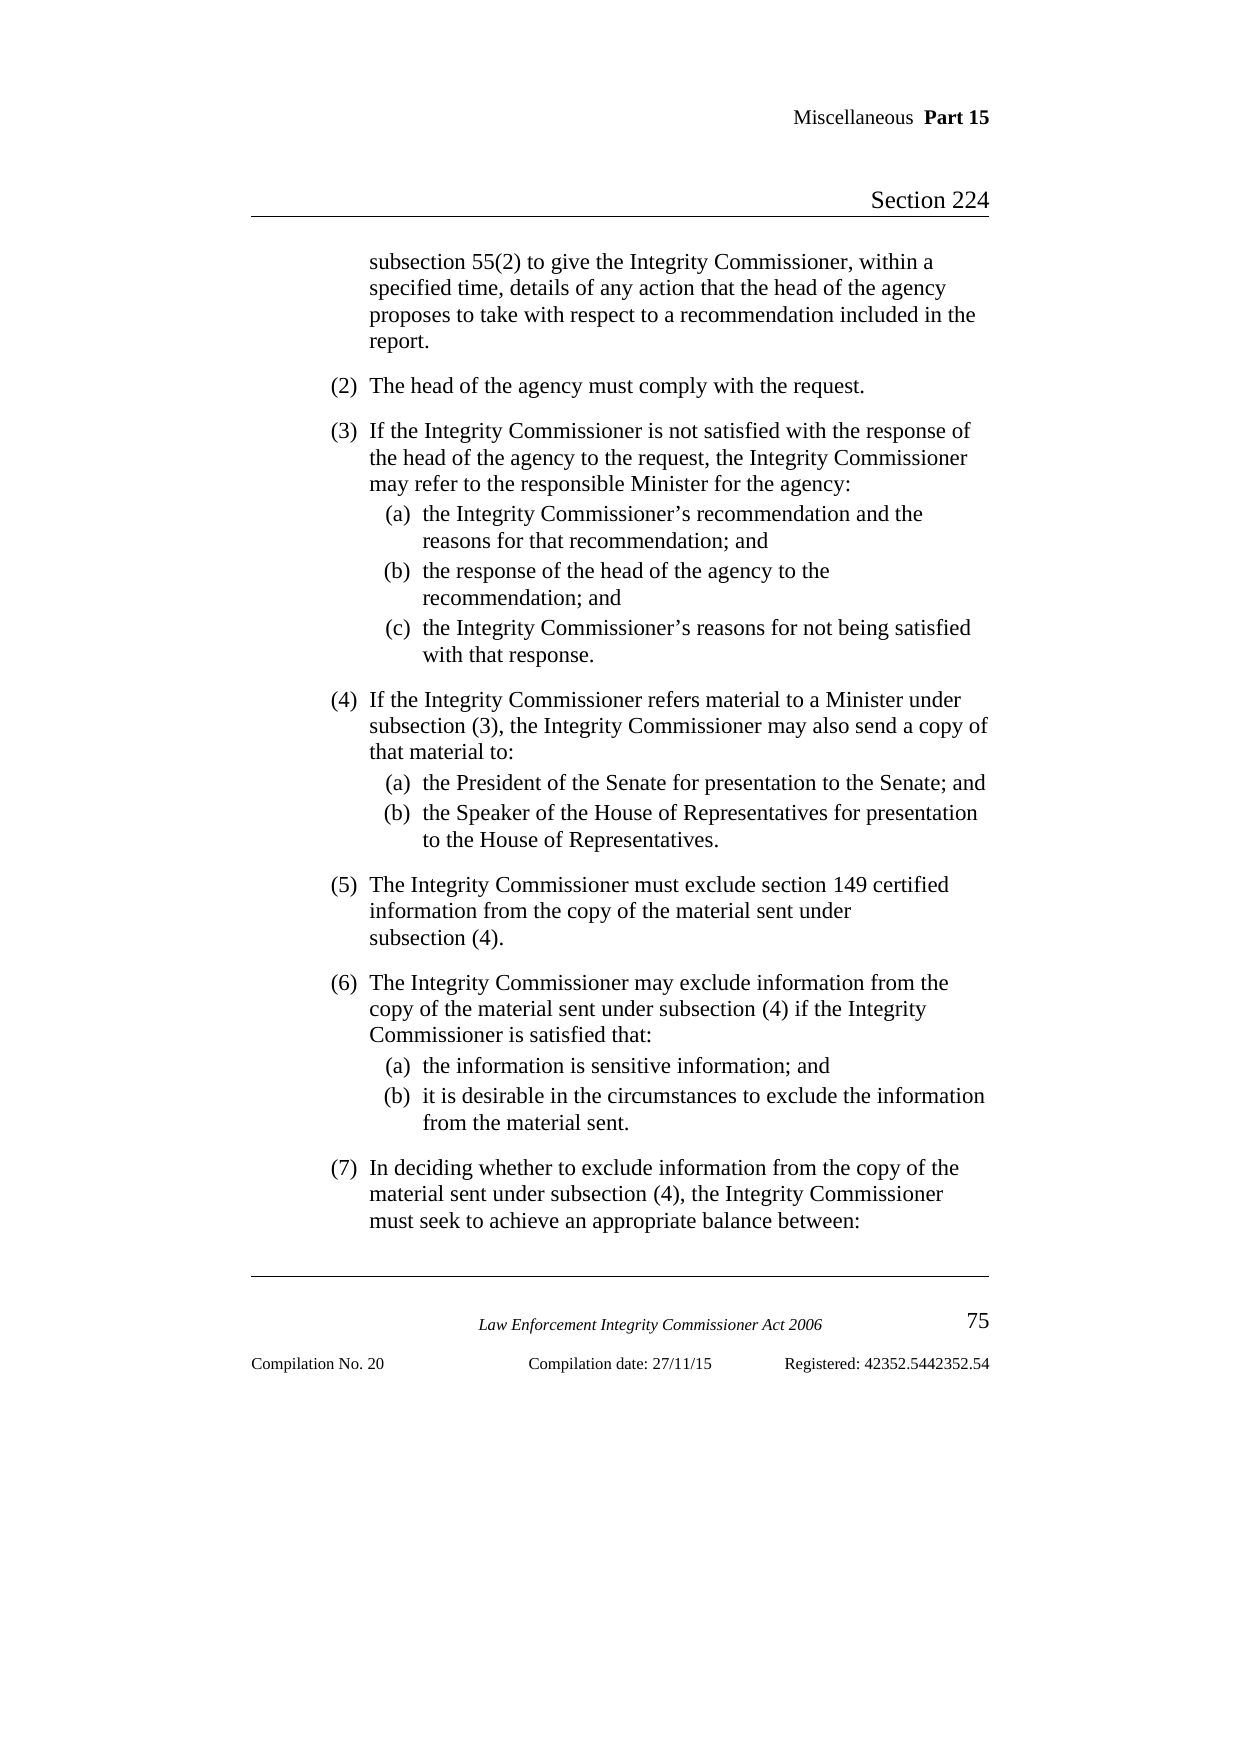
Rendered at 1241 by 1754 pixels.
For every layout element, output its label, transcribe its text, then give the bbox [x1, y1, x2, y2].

text (b) the Speaker of the House of Representatives for presentation to the House of Representatives. [251, 799, 989, 852]
text (c) the Integrity Commissioner’s reasons for not being satisfied with that response. [251, 614, 989, 667]
text (b) the response of the head of the agency to the recommendation; and [251, 557, 989, 610]
text (5) The Integrity Commissioner must exclude section 149 certified information from the copy of the material sent under subsection (4). [251, 871, 989, 950]
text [251, 248, 989, 353]
text (4) If the Integrity Commissioner refers material to a Minister under subsection (3), the Integrity Commissioner may also send a copy of that material to: [251, 686, 989, 765]
text (a) the Integrity Commissioner’s recommendation and the reasons for that recommendation; and [251, 501, 989, 553]
text (7) In deciding whether to exclude information from the copy of the material sent under subsection (4), the Integrity Commissioner must seek to achieve an appropriate balance between: [251, 1154, 989, 1233]
text (3) If the Integrity Commissioner is not satisfied with the response of the head of the agency to the request, the Integrity Commissioner may refer to the responsible Minister for the agency: [251, 417, 989, 496]
text (6) The Integrity Commissioner may exclude information from the copy of the material sent under subsection (4) if the Integrity Commissioner is satisfied that: [251, 969, 989, 1048]
text (a) the President of the Senate for presentation to the Senate; and [251, 769, 989, 795]
text (b) it is desirable in the circumstances to exclude the information from the material sent. [251, 1082, 989, 1135]
text (a) the information is sensitive information; and [251, 1052, 989, 1078]
text (2) The head of the agency must comply with the request. [251, 372, 989, 398]
